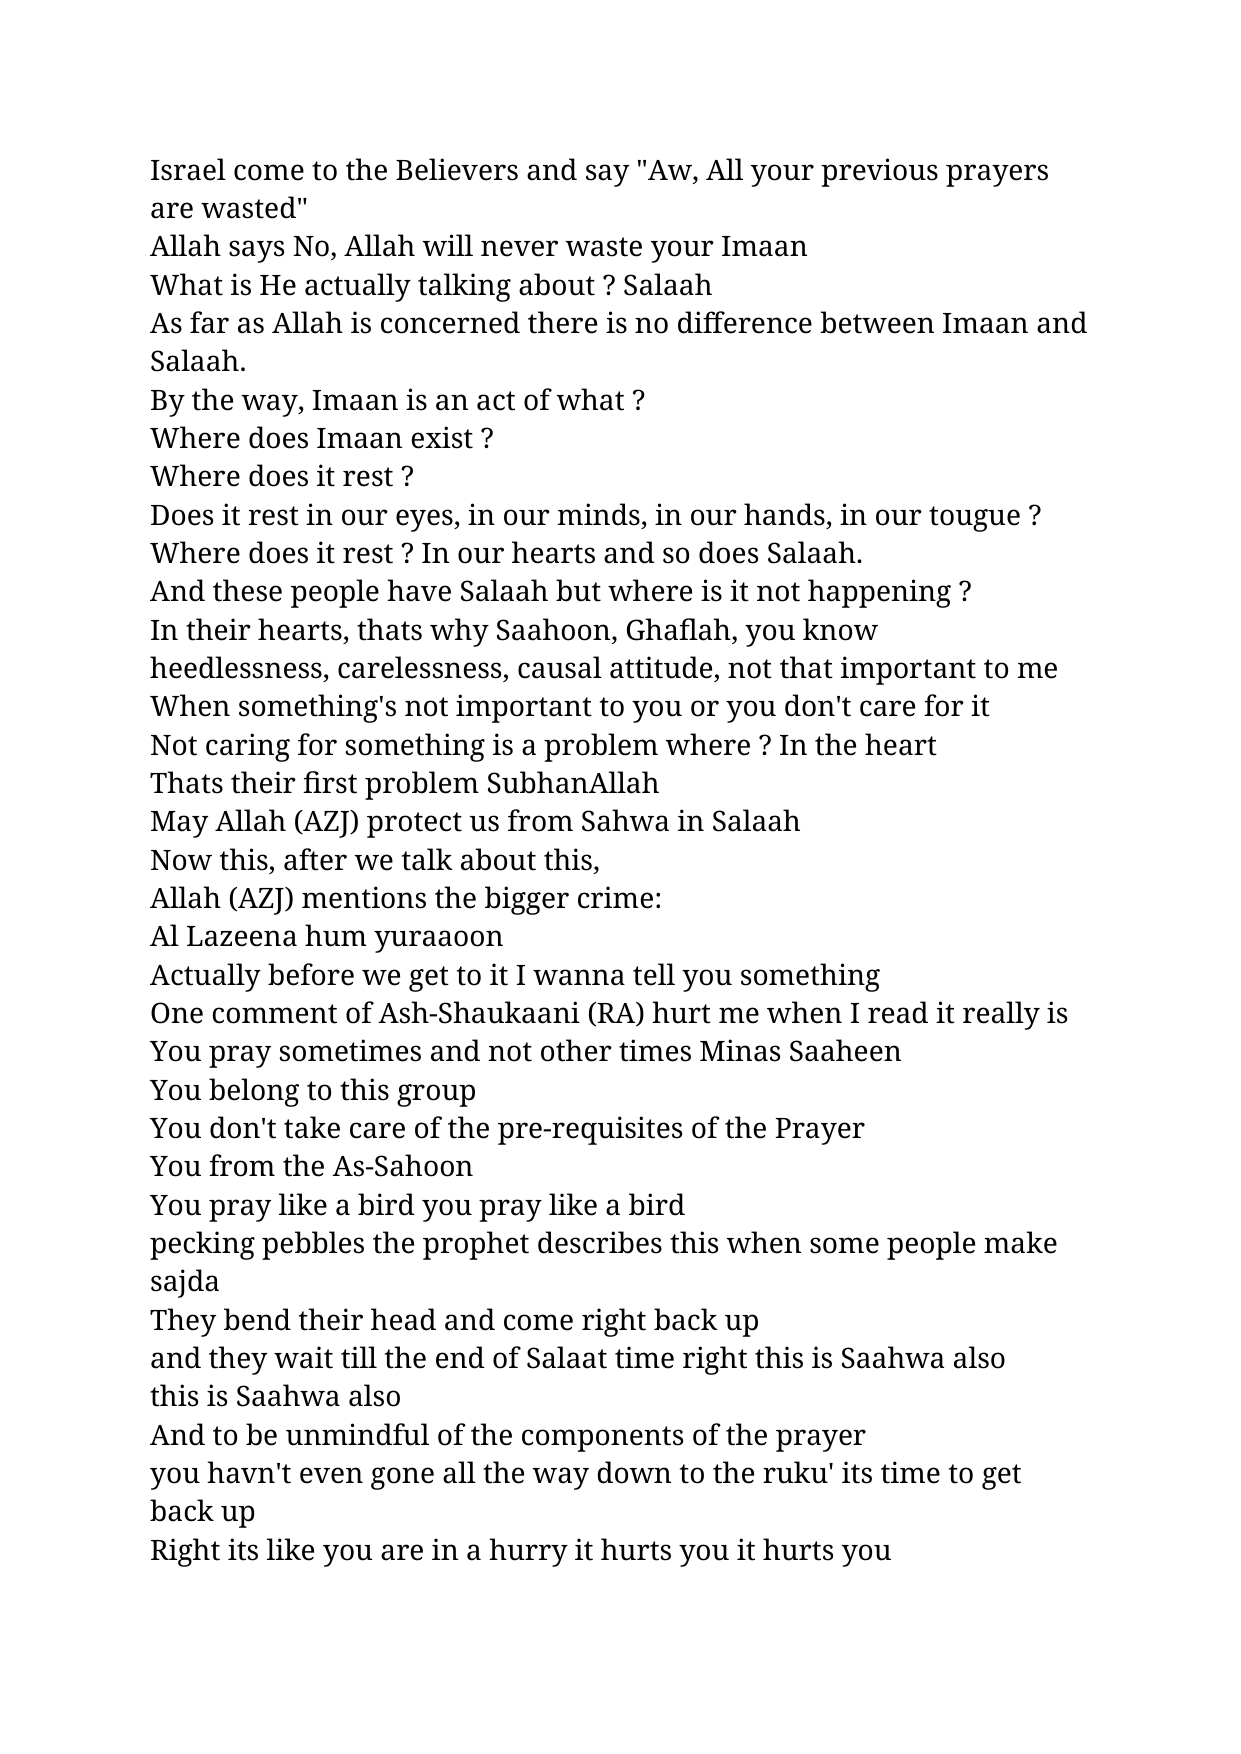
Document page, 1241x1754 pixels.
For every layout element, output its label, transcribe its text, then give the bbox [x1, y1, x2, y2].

text Does it rest in our eyes, in our minds, in our hands, in our tougue ? [150, 495, 1090, 533]
text You belong to this group [150, 1070, 1090, 1108]
text Allah (AZJ) mentions the bigger crime: [150, 878, 1090, 917]
text and they wait till the end of Salaat time right this is Saahwa also [150, 1338, 1090, 1377]
text They bend their head and come right back up [150, 1300, 1090, 1338]
text You don't take care of the pre-requisites of the Prayer [150, 1108, 1090, 1147]
text Where does it rest ? In our hearts and so does Salaah. [150, 533, 1090, 572]
text Where does it rest ? [150, 457, 1090, 495]
text You from the As-Sahoon [150, 1147, 1090, 1185]
text When something's not important to you or you don't care for it [150, 687, 1090, 725]
text Now this, after we talk about this, [150, 840, 1090, 878]
text And to be unmindful of the components of the prayer [150, 1415, 1090, 1453]
text As far as Allah is concerned there is no difference between Imaan and Salaah. [150, 303, 1090, 380]
text Al Lazeena hum yuraaoon [150, 917, 1090, 955]
text You pray like a bird you pray like a bird [150, 1185, 1090, 1223]
text this is Saahwa also [150, 1377, 1090, 1415]
text In their hearts, thats why Saahoon, Ghaflah, you know [150, 610, 1090, 648]
text May Allah (AZJ) protect us from Sahwa in Salaah [150, 802, 1090, 840]
text And these people have Salaah but where is it not happening ? [150, 572, 1090, 610]
text pecking pebbles the prophet describes this when some people make sajda [150, 1223, 1090, 1300]
text you havn't even gone all the way down to the ruku' its time to get back up [150, 1453, 1090, 1530]
text What is He actually talking about ? Salaah [150, 265, 1090, 303]
text Allah says No, Allah will never waste your Imaan [150, 227, 1090, 265]
text Actually before we get to it I wanna tell you something [150, 955, 1090, 993]
text heedlessness, carelessness, causal attitude, not that important to me [150, 648, 1090, 687]
text Where does Imaan exist ? [150, 418, 1090, 457]
text You pray sometimes and not other times Minas Saaheen [150, 1032, 1090, 1070]
text Thats their first problem SubhanAllah [150, 763, 1090, 802]
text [150, 150, 1090, 227]
text By the way, Imaan is an act of what ? [150, 380, 1090, 418]
text One comment of Ash-Shaukaani (RA) hurt me when I read it really is [150, 993, 1090, 1032]
text Not caring for something is a problem where ? In the heart [150, 725, 1090, 763]
text Right its like you are in a hurry it hurts you it hurts you [150, 1530, 1090, 1568]
